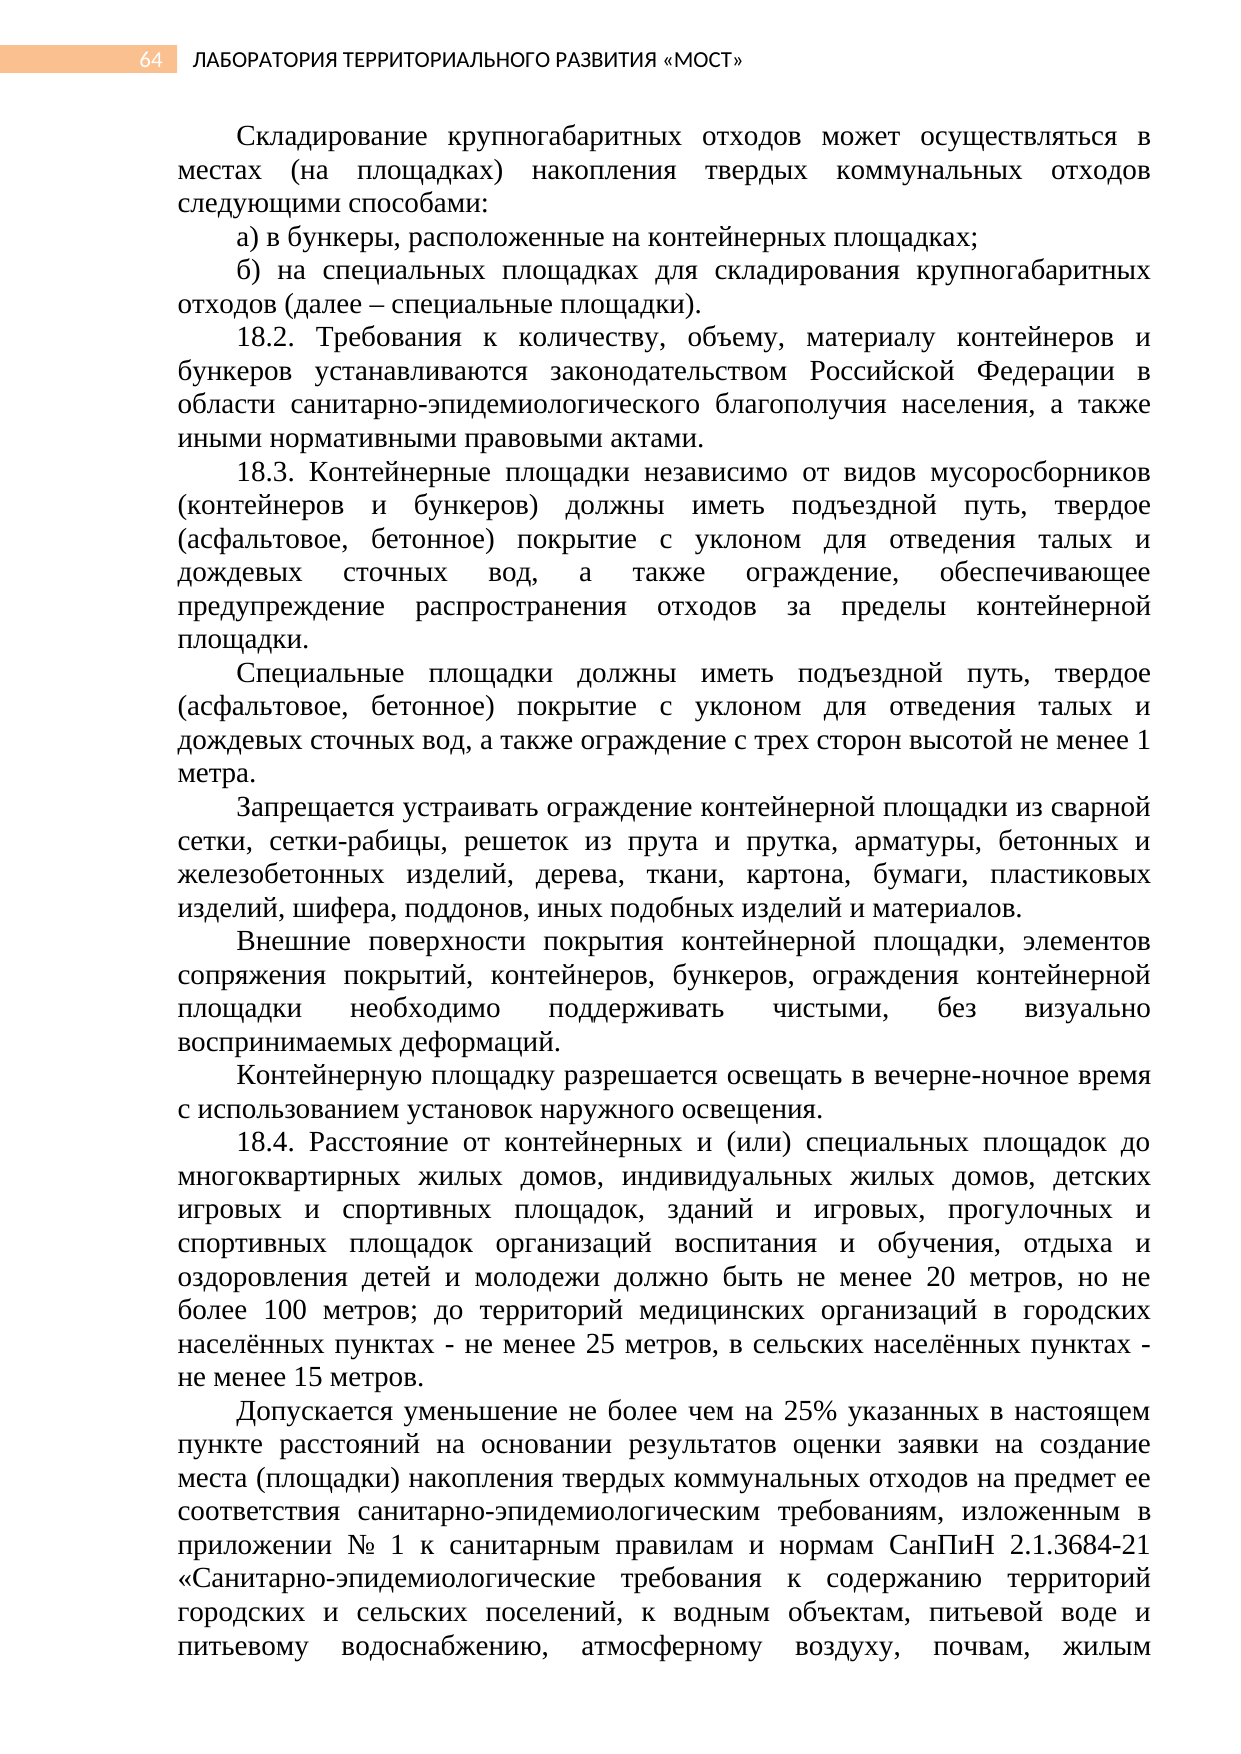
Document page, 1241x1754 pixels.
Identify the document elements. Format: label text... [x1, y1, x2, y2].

text а) в бункеры, расположенные на контейнерных площадках; [177, 219, 1152, 252]
text Складирование крупногабаритных отходов может осуществляться в местах (на площадках) накопления твердых коммунальных отходов следующими способами: [177, 118, 1152, 219]
text 18.2. Требования к количеству, объему, материалу контейнеров и бункеров устанавливаются законодательством Российской Федерации в области санитарно-эпидемиологического благополучия населения, а также иными нормативными правовыми актами. [177, 319, 1152, 454]
text 18.4. Расстояние от контейнерных и (или) специальных площадок до многоквартирных жилых домов, индивидуальных жилых домов, детских игровых и спортивных площадок, зданий и игровых, прогулочных и спортивных площадок организаций воспитания и обучения, отдыха и оздоровления детей и молодежи должно быть не менее 20 метров, но не более 100 метров; до территорий медицинских организаций в городских населённых пунктах - не менее 25 метров, в сельских населённых пунктах - не менее 15 метров. [177, 1124, 1152, 1393]
text Контейнерную площадку разрешается освещать в вечерне-ночное время с использованием установок наружного освещения. [177, 1057, 1152, 1124]
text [177, 1393, 1152, 1661]
text 18.3. Контейнерные площадки независимо от видов мусоросборников (контейнеров и бункеров) должны иметь подъездной путь, твердое (асфальтовое, бетонное) покрытие с уклоном для отведения талых и дождевых сточных вод, а также ограждение, обеспечивающее предупреждение распространения отходов за пределы контейнерной площадки. [177, 454, 1152, 655]
text Специальные площадки должны иметь подъездной путь, твердое (асфальтовое, бетонное) покрытие с уклоном для отведения талых и дождевых сточных вод, а также ограждение с трех сторон высотой не менее 1 метра. [177, 655, 1152, 789]
text Запрещается устраивать ограждение контейнерной площадки из сварной сетки, сетки-рабицы, решеток из прута и прутка, арматуры, бетонных и железобетонных изделий, дерева, ткани, картона, бумаги, пластиковых изделий, шифера, поддонов, иных подобных изделий и материалов. [177, 789, 1152, 923]
text Внешние поверхности покрытия контейнерной площадки, элементов сопряжения покрытий, контейнеров, бункеров, ограждения контейнерной площадки необходимо поддерживать чистыми, без визуально воспринимаемых деформаций. [177, 923, 1152, 1057]
text б) на специальных площадках для складирования крупногабаритных отходов (далее – специальные площадки). [177, 252, 1152, 319]
